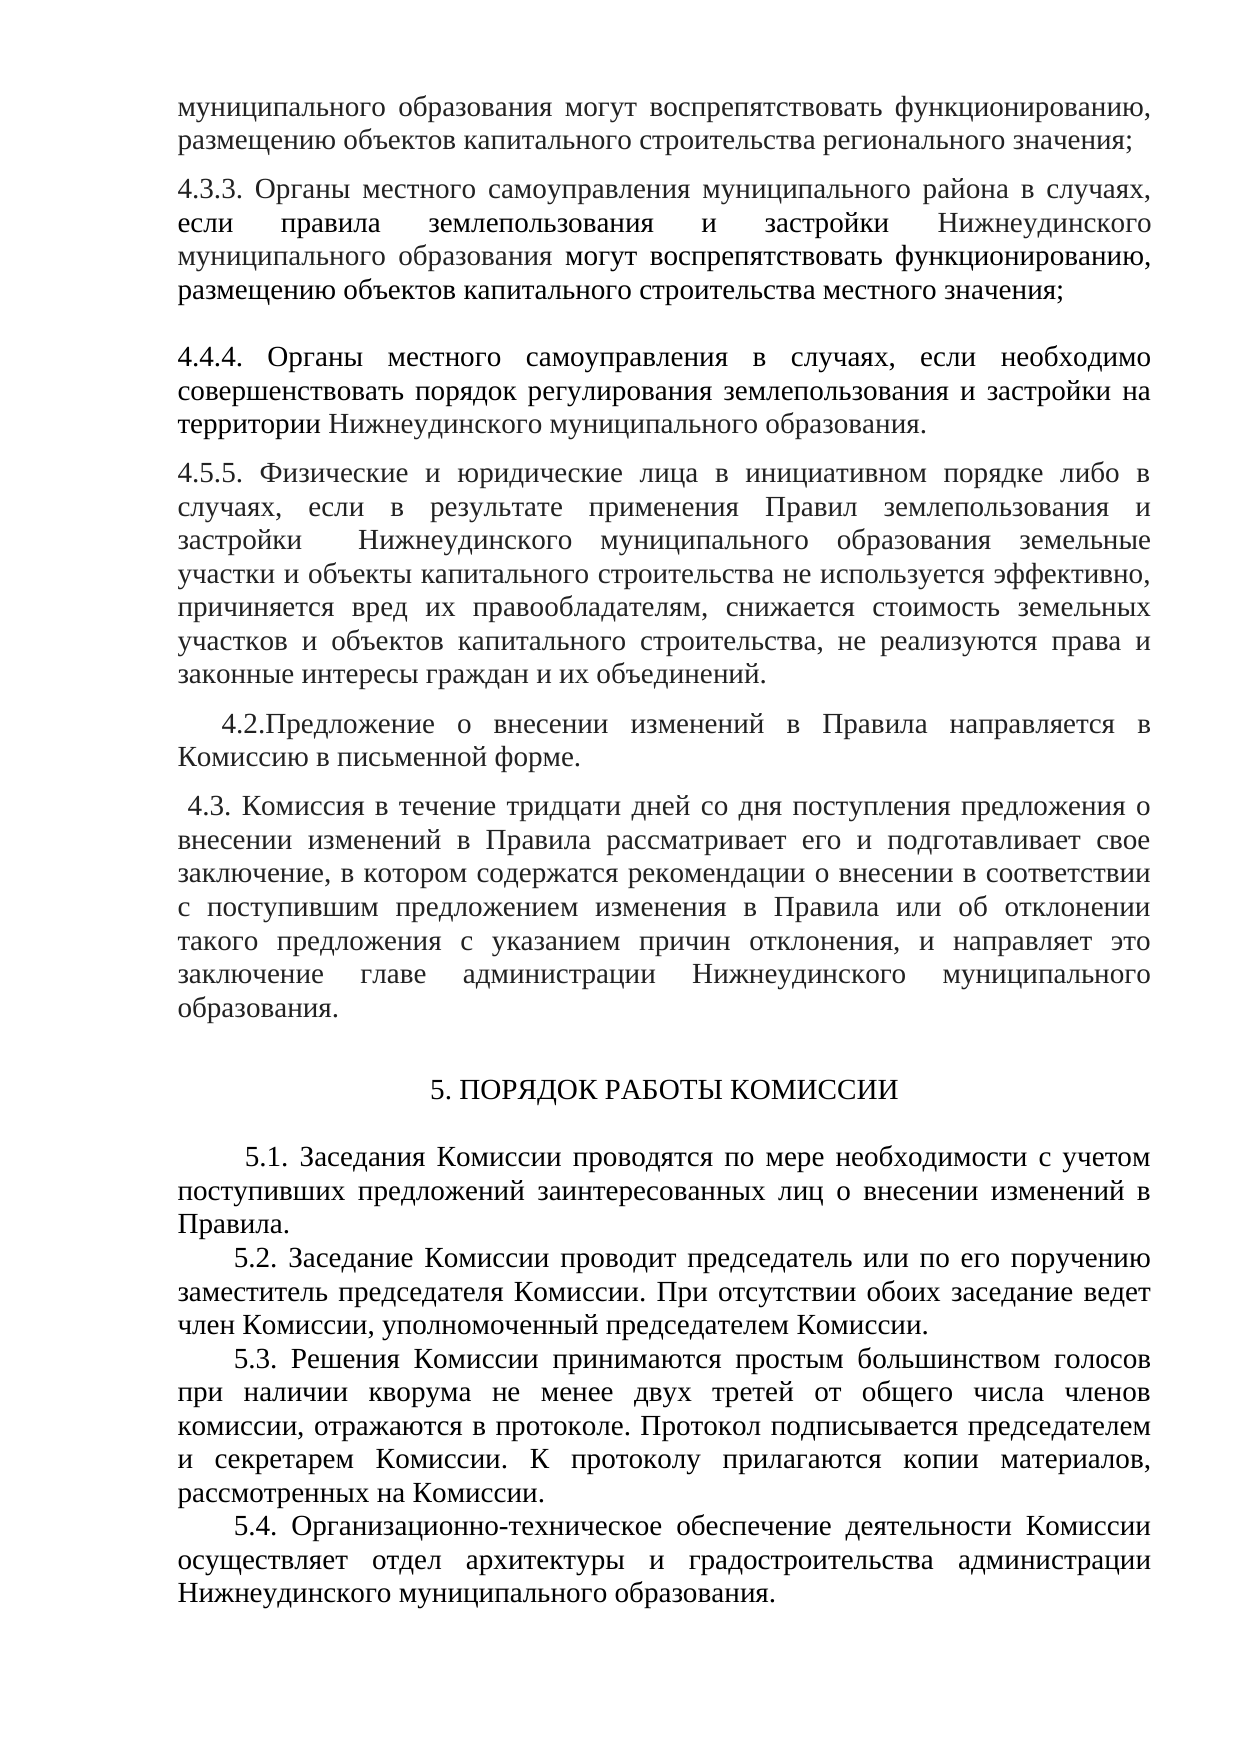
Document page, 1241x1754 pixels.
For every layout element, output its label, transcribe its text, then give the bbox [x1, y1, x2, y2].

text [177, 89, 1152, 156]
text 4.3. Комиссия в течение тридцати дней со дня поступления предложения о внесении изменений в Правила рассматривает его и подготавливает свое заключение, в котором содержатся рекомендации о внесении в соответствии с поступившим предложением изменения в Правила или об отклонении такого предложения с указанием причин отклонения, и направляет это заключение главе администрации Нижнеудинского муниципального образования. [177, 788, 1152, 1023]
text 5.1. Заседания Комиссии проводятся по мере необходимости с учетом поступивших предложений заинтересованных лиц о внесении изменений в Правила. [177, 1139, 1152, 1240]
text 4.2.Предложение о внесении изменений в Правила направляется в Комиссию в письменной форме. [177, 706, 1152, 773]
text 5. ПОРЯДОК РАБОТЫ КОМИССИИ [177, 1072, 1152, 1106]
text 4.5.5. Физические и юридические лица в инициативном порядке либо в случаях, если в результате применения Правил землепользования и застройки Нижнеудинского муниципального образования земельные участки и объекты капитального строительства не используется эффективно, причиняется вред их правообладателям, снижается стоимость земельных участков и объектов капитального строительства, не реализуются права и законные интересы граждан и их объединений. [177, 455, 1152, 690]
text 5.4. Организационно-техническое обеспечение деятельности Комиссии осуществляет отдел архитектуры и градостроительства администрации Нижнеудинского муниципального образования. [177, 1508, 1152, 1609]
text 5.2. Заседание Комиссии проводит председатель или по его поручению заместитель председателя Комиссии. При отсутствии обоих заседание ведет член Комиссии, уполномоченный председателем Комиссии. [177, 1240, 1152, 1341]
text 5.3. Решения Комиссии принимаются простым большинством голосов при наличии кворума не менее двух третей от общего числа членов комиссии, отражаются в протоколе. Протокол подписывается председателем и секретарем Комиссии. К протоколу прилагаются копии материалов, рассмотренных на Комиссии. [177, 1341, 1152, 1508]
text 4.3.3. Органы местного самоуправления муниципального района в случаях, если правила землепользования и застройки Нижнеудинского муниципального образования могут воспрепятствовать функционированию, размещению объектов капитального строительства местного значения; [177, 171, 1152, 306]
text 4.4.4. Органы местного самоуправления в случаях, если необходимо совершенствовать порядок регулирования землепользования и застройки на территории Нижнеудинского муниципального образования. [177, 339, 1152, 440]
